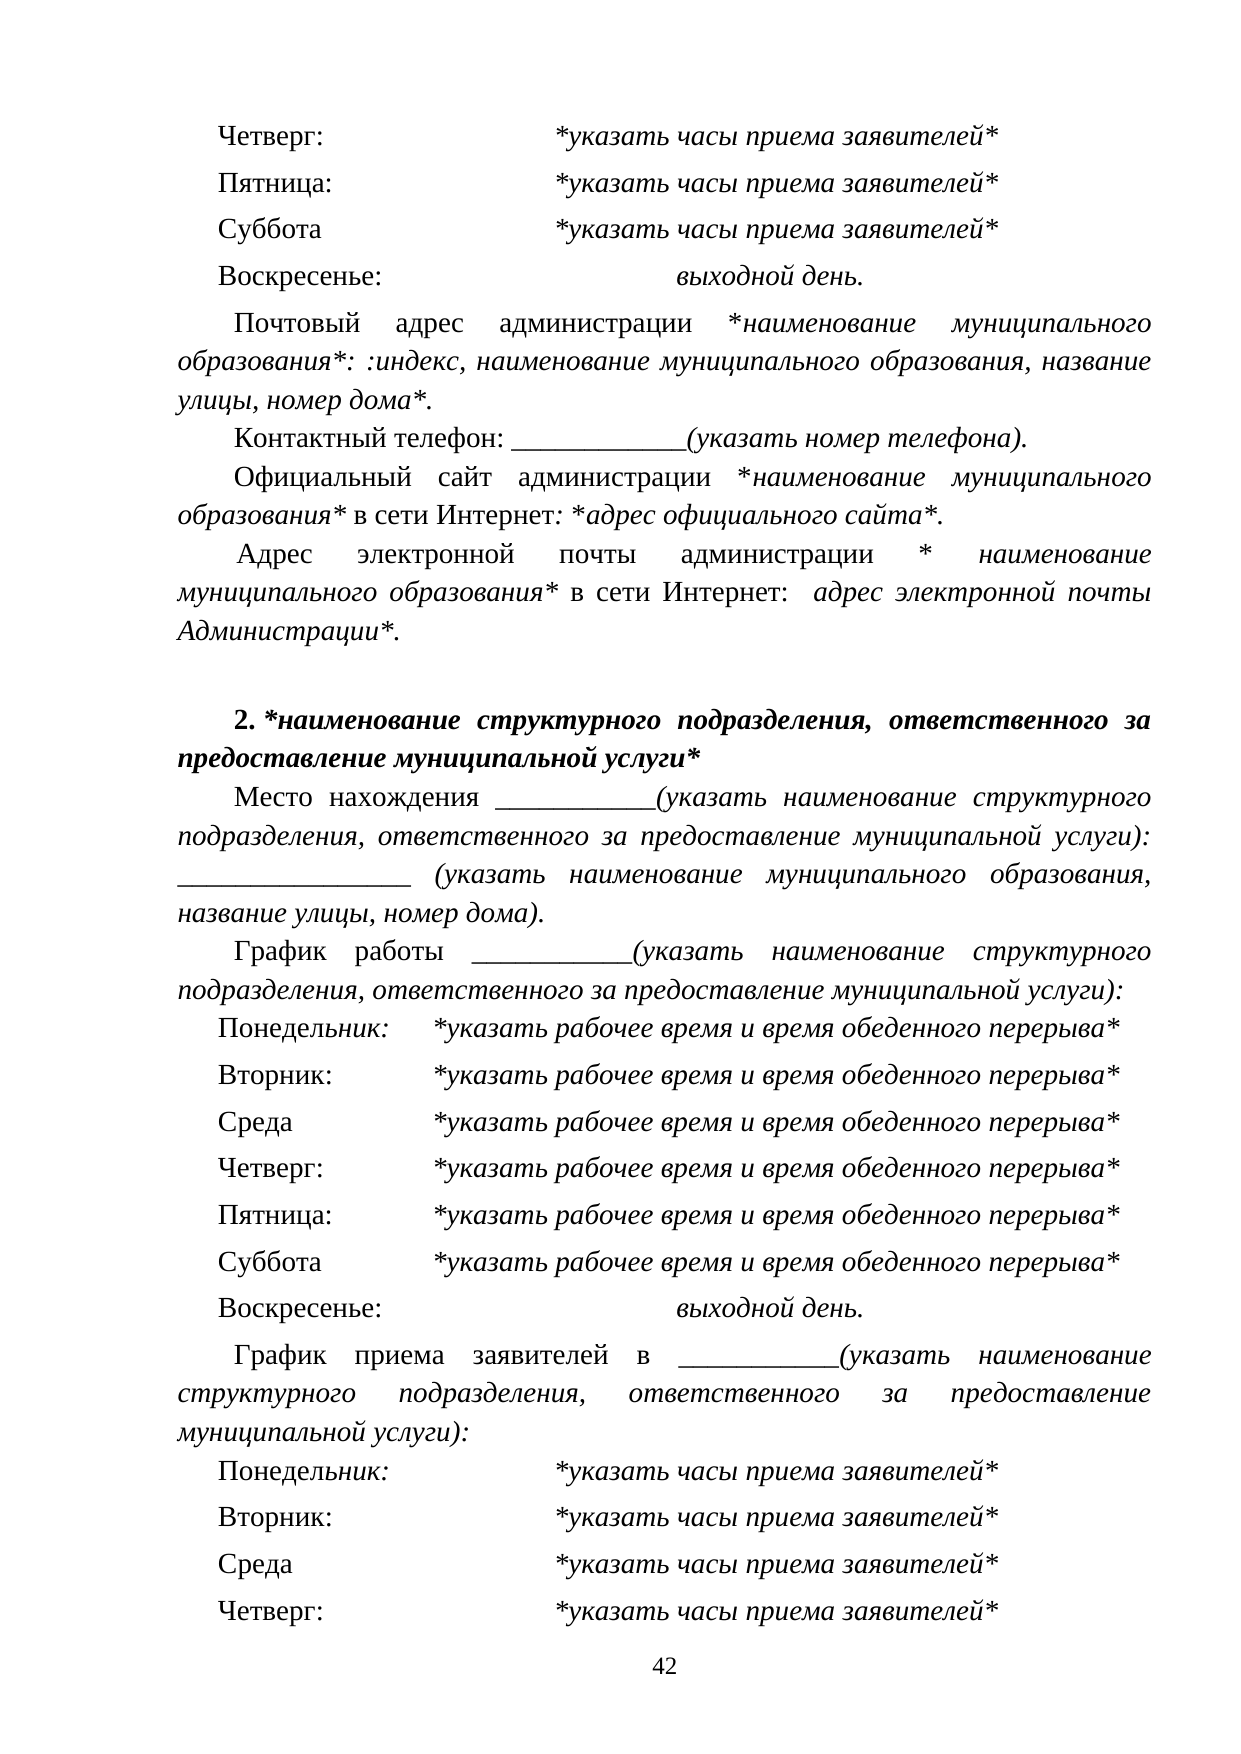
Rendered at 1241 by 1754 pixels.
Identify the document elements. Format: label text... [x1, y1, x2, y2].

table_cell Воскресенье: [206, 1290, 418, 1337]
table_cell *указать рабочее время и время обеденного перерыва* [418, 1057, 1122, 1104]
table_cell Четверг: [206, 1593, 418, 1626]
table_cell Пятница: [206, 1197, 418, 1244]
table_cell Вторник: [206, 1499, 418, 1546]
table_cell *указать часы приема заявителей* [418, 1546, 1122, 1593]
text График работы ___________(указать наименование структурного подразделения, ответственного за предоставление муниципальной услуги): [177, 933, 1152, 1005]
table_header *указать рабочее время и время обеденного перерыва* [418, 1010, 1122, 1057]
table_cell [418, 118, 1122, 165]
table_cell выходной день. [418, 258, 1122, 305]
table_header Понедельник: [206, 1453, 418, 1499]
table_header Понедельник: [206, 1010, 418, 1057]
text 2. *наименование структурного подразделения, ответственного за предоставление муниципальной услуги* [177, 702, 1152, 774]
table_cell Воскресенье: [206, 258, 418, 305]
table_cell Четверг: [206, 118, 418, 165]
table_cell *указать часы приема заявителей* [418, 211, 1122, 258]
table_cell *указать рабочее время и время обеденного перерыва* [418, 1197, 1122, 1244]
text Адрес электронной почты администрации * наименование муниципального образования* в сети Интернет: адрес электронной почты Администрации*. [177, 536, 1152, 647]
table_cell Среда [206, 1546, 418, 1593]
table_cell *указать часы приема заявителей* [418, 1499, 1122, 1546]
text Место нахождения ___________(указать наименование структурного подразделения, ответственного за предоставление муниципальной услуги): ________________ (указать наименование муниципального образования, название улицы, номер дома). [177, 779, 1152, 928]
text График приема заявителей в ___________(указать наименование структурного подразделения, ответственного за предоставление муниципальной услуги): [177, 1337, 1152, 1448]
text Контактный телефон: ____________(указать номер телефона). [177, 420, 1152, 454]
table_cell *указать рабочее время и время обеденного перерыва* [418, 1150, 1122, 1197]
table_cell *указать рабочее время и время обеденного перерыва* [418, 1104, 1122, 1150]
text Официальный сайт администрации *наименование муниципального образования* в сети Интернет: *адрес официального сайта*. [177, 459, 1152, 531]
table_cell Четверг: [206, 1150, 418, 1197]
table_cell выходной день. [418, 1290, 1122, 1337]
table_cell Пятница: [206, 165, 418, 211]
table_header *указать часы приема заявителей* [418, 1453, 1122, 1499]
table_cell Среда [206, 1104, 418, 1150]
text Почтовый адрес администрации *наименование муниципального образования*: :индекс, наименование муниципального образования, название улицы, номер дома*. [177, 305, 1152, 415]
table_cell Вторник: [206, 1057, 418, 1104]
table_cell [418, 1593, 1122, 1626]
table_cell Суббота [206, 1244, 418, 1290]
table_cell Суббота [206, 211, 418, 258]
table_cell *указать часы приема заявителей* [418, 165, 1122, 211]
table_cell *указать рабочее время и время обеденного перерыва* [418, 1244, 1122, 1290]
